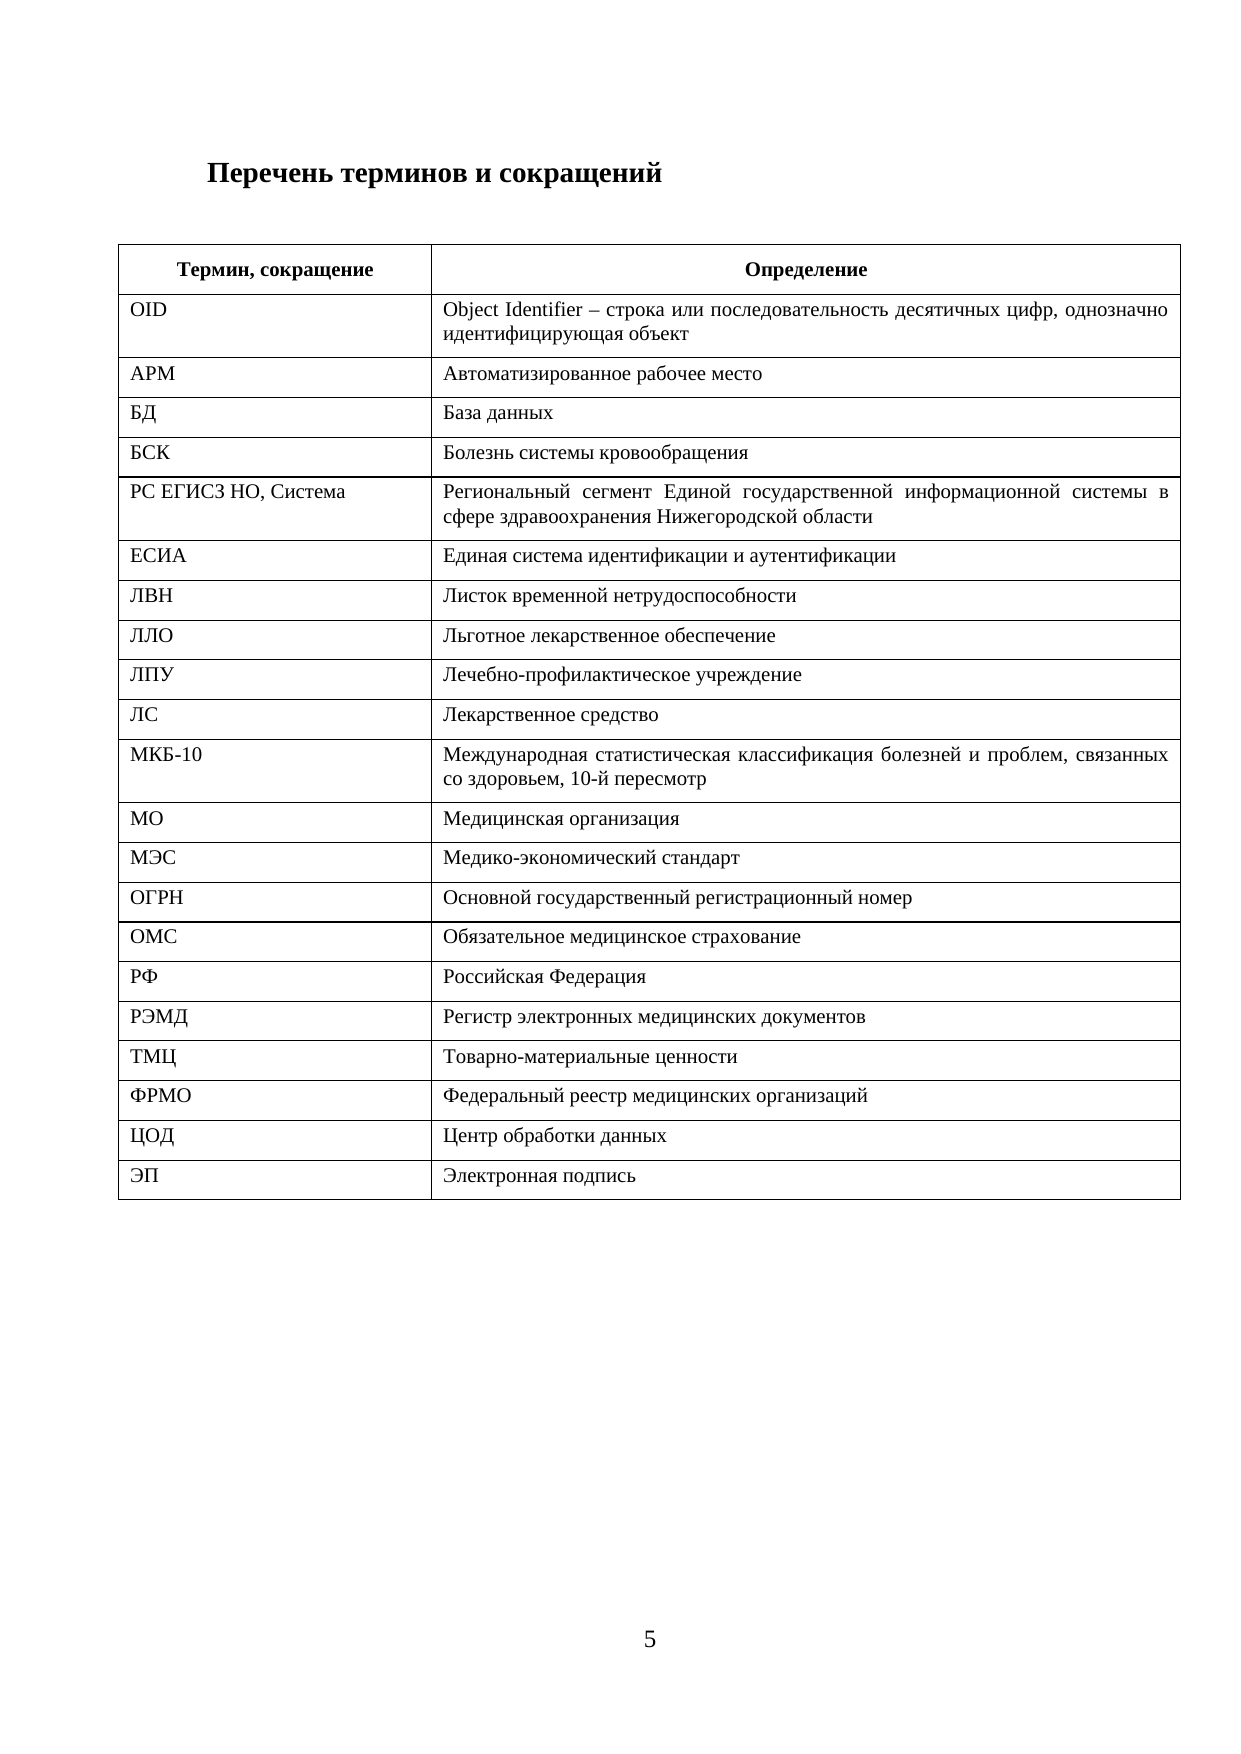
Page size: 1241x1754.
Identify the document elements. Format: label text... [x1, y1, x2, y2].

table_cell База данных [432, 398, 1180, 437]
table_cell МКБ-10 [119, 740, 431, 802]
table_cell Лекарственное средство [432, 700, 1180, 738]
table_cell МЭС [119, 843, 431, 882]
table_cell РС ЕГИСЗ НО, Система [119, 478, 431, 540]
table_cell Центр обработки данных [432, 1121, 1180, 1159]
table_cell Медицинская организация [432, 803, 1180, 842]
table_cell Товарно-материальные ценности [432, 1041, 1180, 1080]
table_cell БД [119, 398, 431, 437]
table_cell ЕСИА [119, 541, 431, 580]
table_cell ЛВН [119, 581, 431, 619]
table_cell Электронная подпись [432, 1161, 1180, 1199]
table_cell Медико-экономический стандарт [432, 843, 1180, 882]
table_cell Российская Федерация [432, 962, 1180, 1001]
table_cell Единая система идентификации и аутентификации [432, 541, 1180, 580]
table_cell БСК [119, 438, 431, 476]
table_cell Международная статистическая классификация болезней и проблем, связанных со здоровьем, 10-й пересмотр [432, 740, 1180, 802]
table_cell Лечебно-профилактическое учреждение [432, 660, 1180, 699]
table_cell РЭМД [119, 1002, 431, 1040]
table_cell Федеральный реестр медицинских организаций [432, 1081, 1180, 1120]
table_cell Болезнь системы кровообращения [432, 438, 1180, 476]
table_cell ЛПУ [119, 660, 431, 699]
table_cell Автоматизированное рабочее место [432, 358, 1180, 397]
table_cell ЦОД [119, 1121, 431, 1159]
table_cell Обязательное медицинское страхование [432, 923, 1180, 961]
table_cell ОМС [119, 923, 431, 961]
table_cell ОГРН [119, 883, 431, 921]
table_cell Листок временной нетрудоспособности [432, 581, 1180, 619]
table_cell Льготное лекарственное обеспечение [432, 621, 1180, 659]
table_cell OID [119, 295, 431, 357]
table_cell ЛС [119, 700, 431, 738]
table_cell Регистр электронных медицинских документов [432, 1002, 1180, 1040]
table_cell РФ [119, 962, 431, 1001]
table_header Термин, сокращение [119, 245, 431, 293]
table_cell ЭП [119, 1161, 431, 1199]
table_cell ТМЦ [119, 1041, 431, 1080]
table_cell ФРМО [119, 1081, 431, 1120]
table_cell АРМ [119, 358, 431, 397]
table_cell ЛЛО [119, 621, 431, 659]
table_cell Object Identifier – строка или последовательность десятичных цифр, однозначно идентифицирующая объект [432, 295, 1180, 357]
table_cell Основной государственный регистрационный номер [432, 883, 1180, 921]
table_cell МО [119, 803, 431, 842]
subtitle Перечень терминов и сокращений [207, 156, 1181, 189]
table_cell Региональный сегмент Единой государственной информационной системы в сфере здравоохранения Нижегородской области [432, 478, 1180, 540]
table_header Определение [432, 245, 1180, 293]
